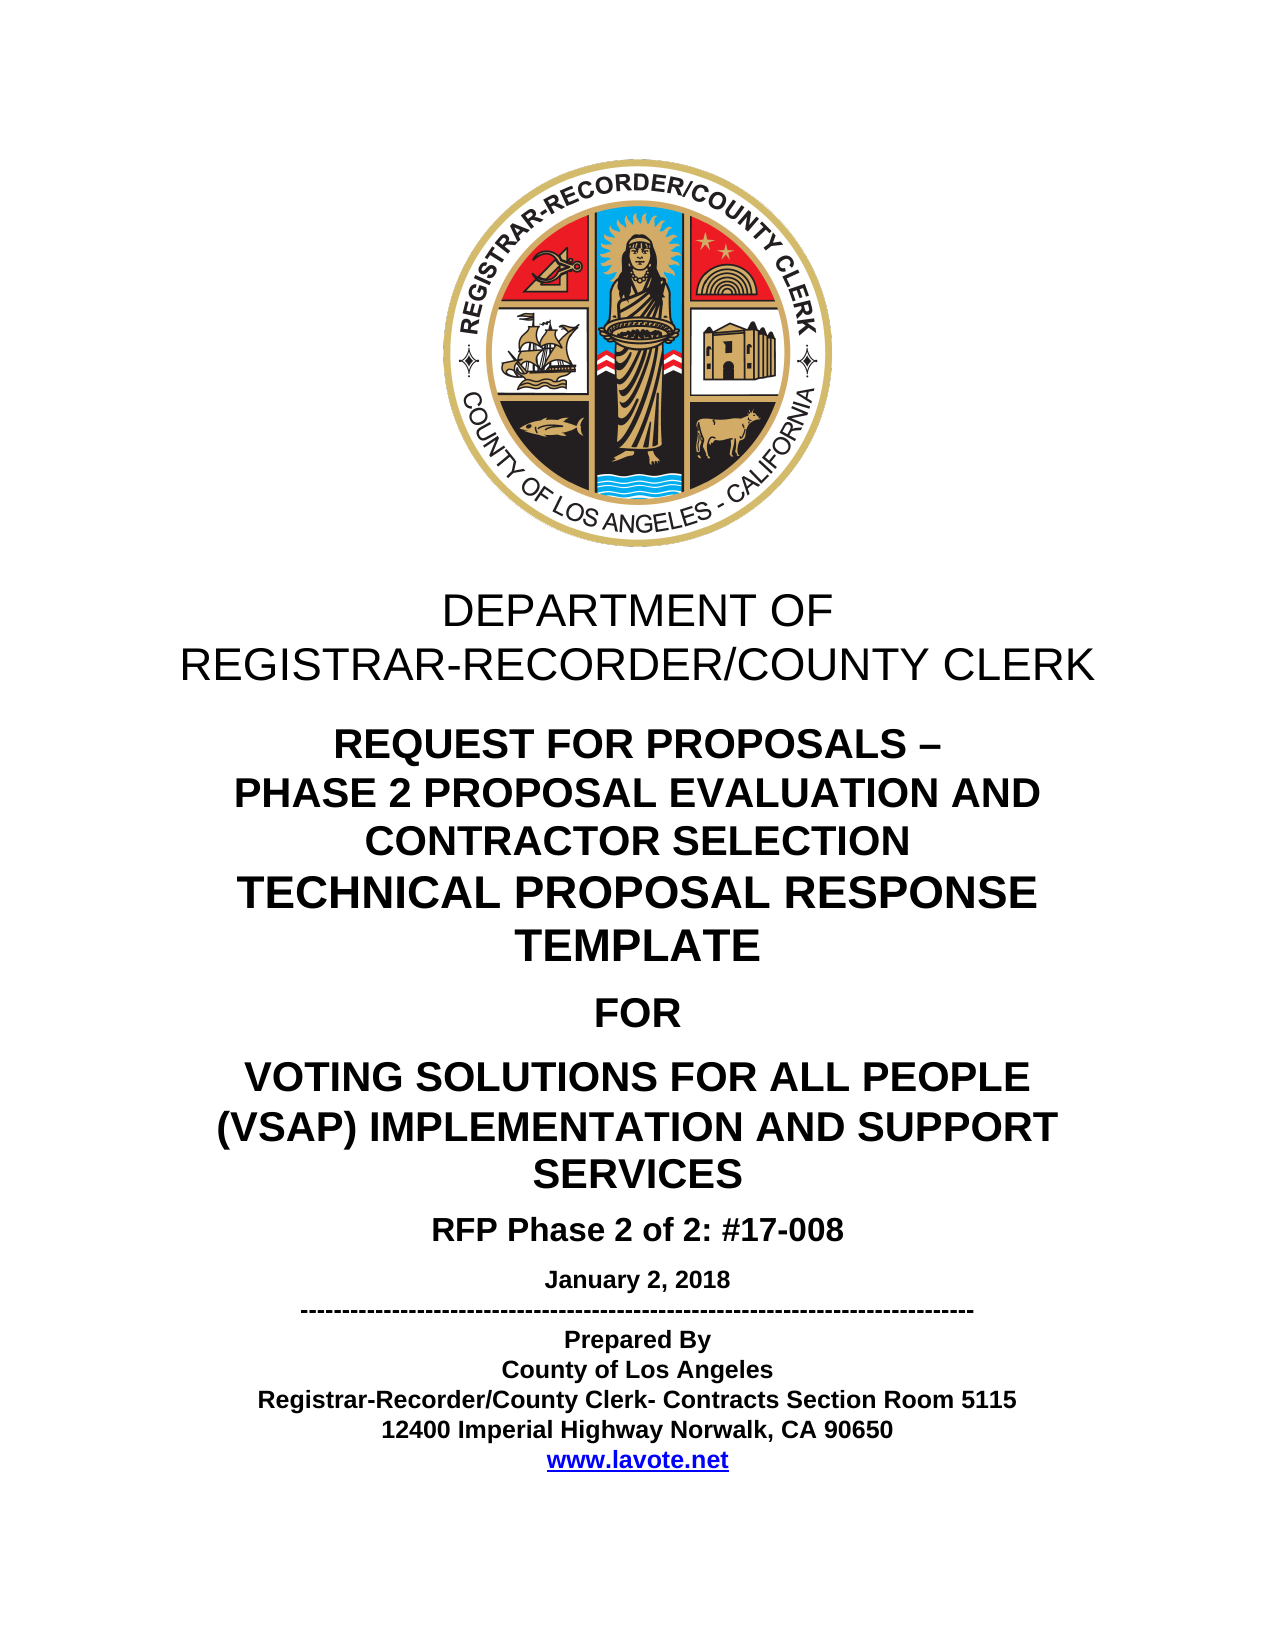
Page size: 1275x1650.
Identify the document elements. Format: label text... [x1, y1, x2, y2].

title REQUEST FOR PROPOSALS – [150, 719, 1125, 767]
title Registrar-Recorder/County Clerk- Contracts Section Room 5115 [150, 1386, 1125, 1414]
title Prepared By [150, 1326, 1125, 1354]
title FOR [150, 988, 1125, 1036]
title --------------------------------------------------------------------------------- [150, 1296, 1125, 1324]
title PHASE 2 PROPOSAL EVALUATION AND CONTRACTOR SELECTION [150, 768, 1125, 864]
title Registrar-Recorder/County Clerk [150, 638, 1125, 691]
title RFP Phase 2 of 2: #17-008 [150, 1210, 1125, 1249]
title January 2, 2018 [150, 1266, 1125, 1294]
title www.lavote.net [150, 1446, 1125, 1474]
picture [435, 151, 840, 555]
title TECHNICAL PROPOSAL RESPONSE TEMPLATE [150, 866, 1125, 971]
title 12400 Imperial Highway Norwalk, CA 90650 [150, 1416, 1125, 1444]
title VOTING SOLUTIONS FOR ALL PEOPLE [150, 1053, 1125, 1101]
title County of Los Angeles [150, 1356, 1125, 1384]
title (VSAP) IMPLEMENTATION AND SUPPORT SERVICES [150, 1102, 1125, 1198]
title Department of [150, 584, 1125, 637]
